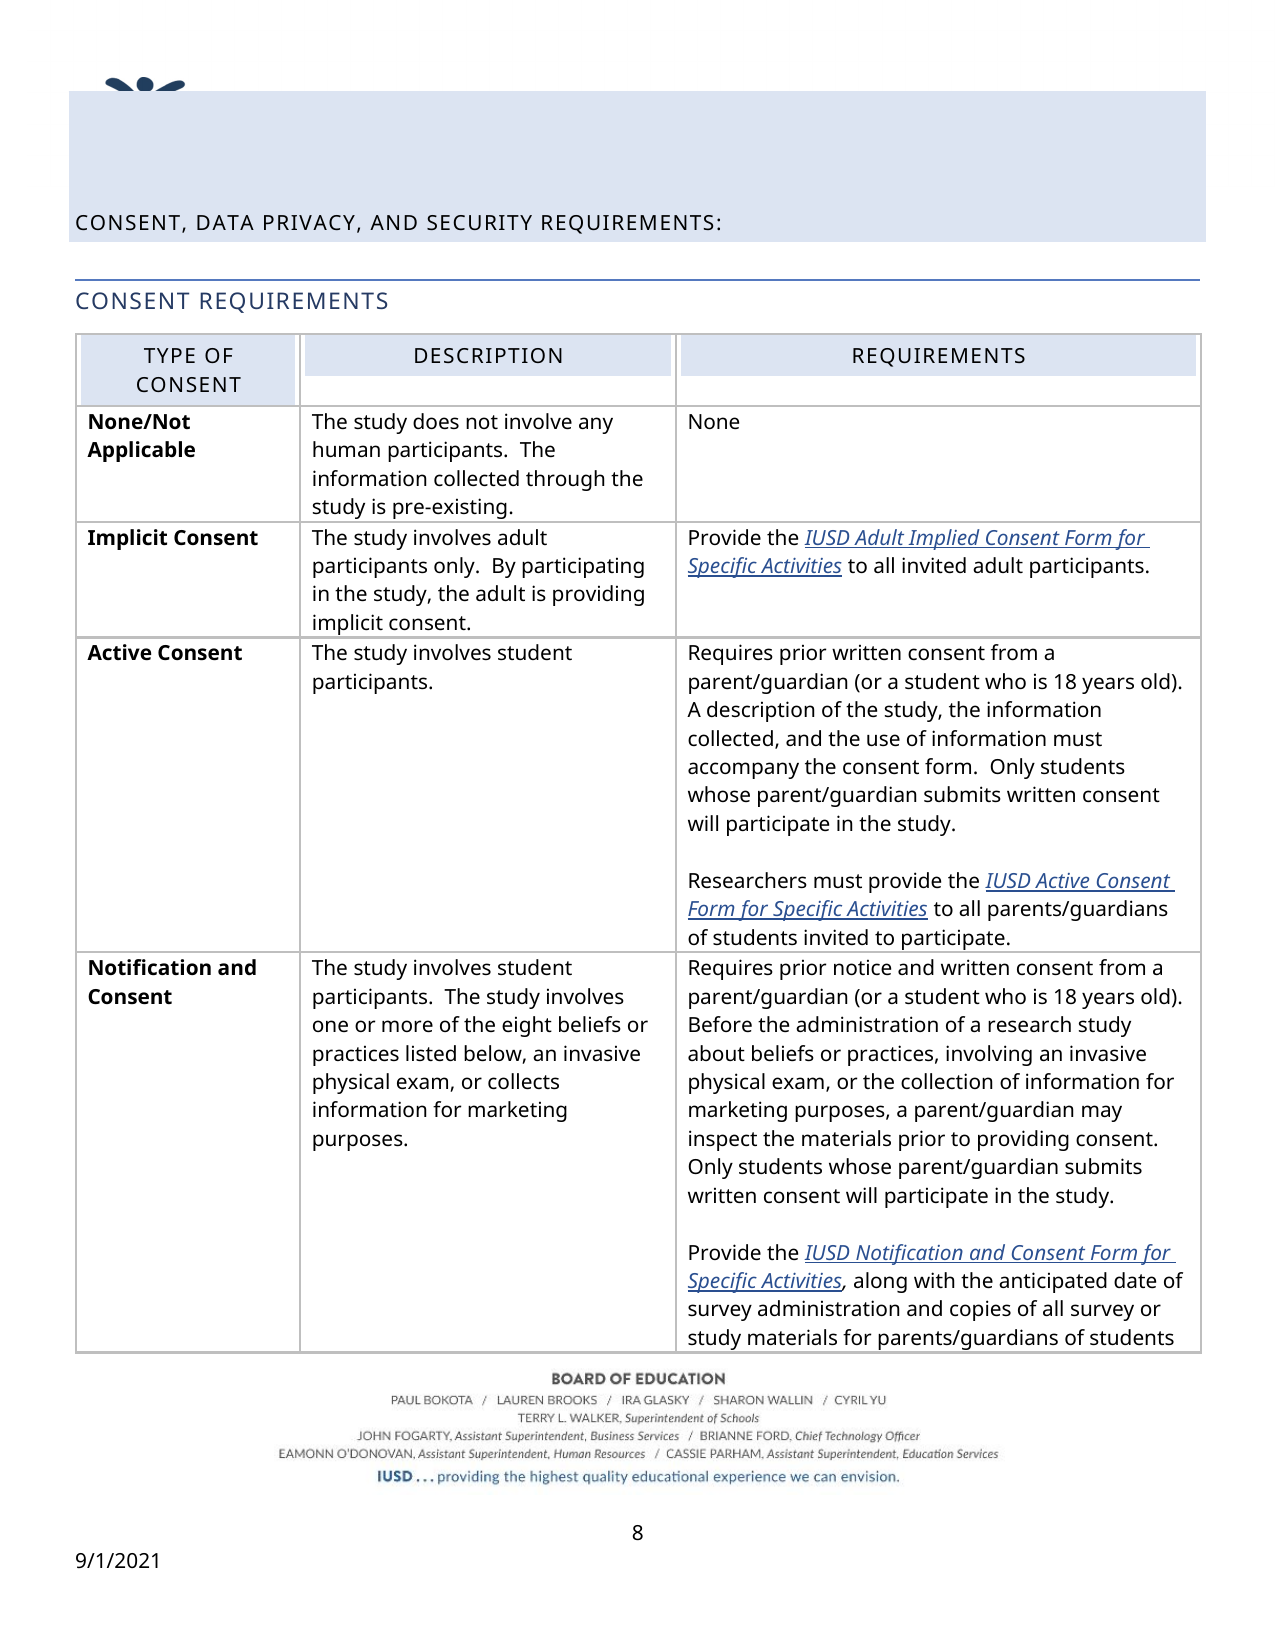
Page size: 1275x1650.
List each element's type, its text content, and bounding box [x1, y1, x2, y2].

table_cell Requires prior written consent from a parent/guardian (or a student who is 18 years old). A description of the study, the information collected, and the use of information must accompany the consent form. Only students whose parent/guardian submits written consent will participate in the study. Researchers must provide the IUSD Active Consent Form for Specific Activities to all parents/guardians of students invited to participate. [677, 639, 1200, 951]
table_header Requirements [677, 335, 1200, 405]
table_cell Provide the IUSD Adult Implied Consent Form for Specific Activities to all invited adult participants. [677, 523, 1200, 636]
table_cell The study involves student participants. [301, 639, 675, 951]
table_cell The study does not involve any human participants. The information collected through the study is pre-existing. [301, 407, 675, 521]
table_cell Implicit Consent [77, 523, 299, 636]
table_cell None [677, 407, 1200, 521]
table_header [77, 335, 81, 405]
picture [27, 0, 1275, 187]
table_header Description [301, 335, 675, 405]
table_cell The study involves adult participants only. By participating in the study, the adult is providing implicit consent. [301, 523, 675, 636]
table_cell None/Not Applicable [77, 407, 299, 521]
subtitle Consent, data privacy, and security requirements: [75, 98, 1200, 236]
subtitle ConSent Requirements [75, 281, 1200, 316]
picture [14, 1360, 1260, 1495]
table_cell Active Consent [77, 639, 299, 951]
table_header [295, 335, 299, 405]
table_cell Notification and Consent [77, 953, 299, 1351]
